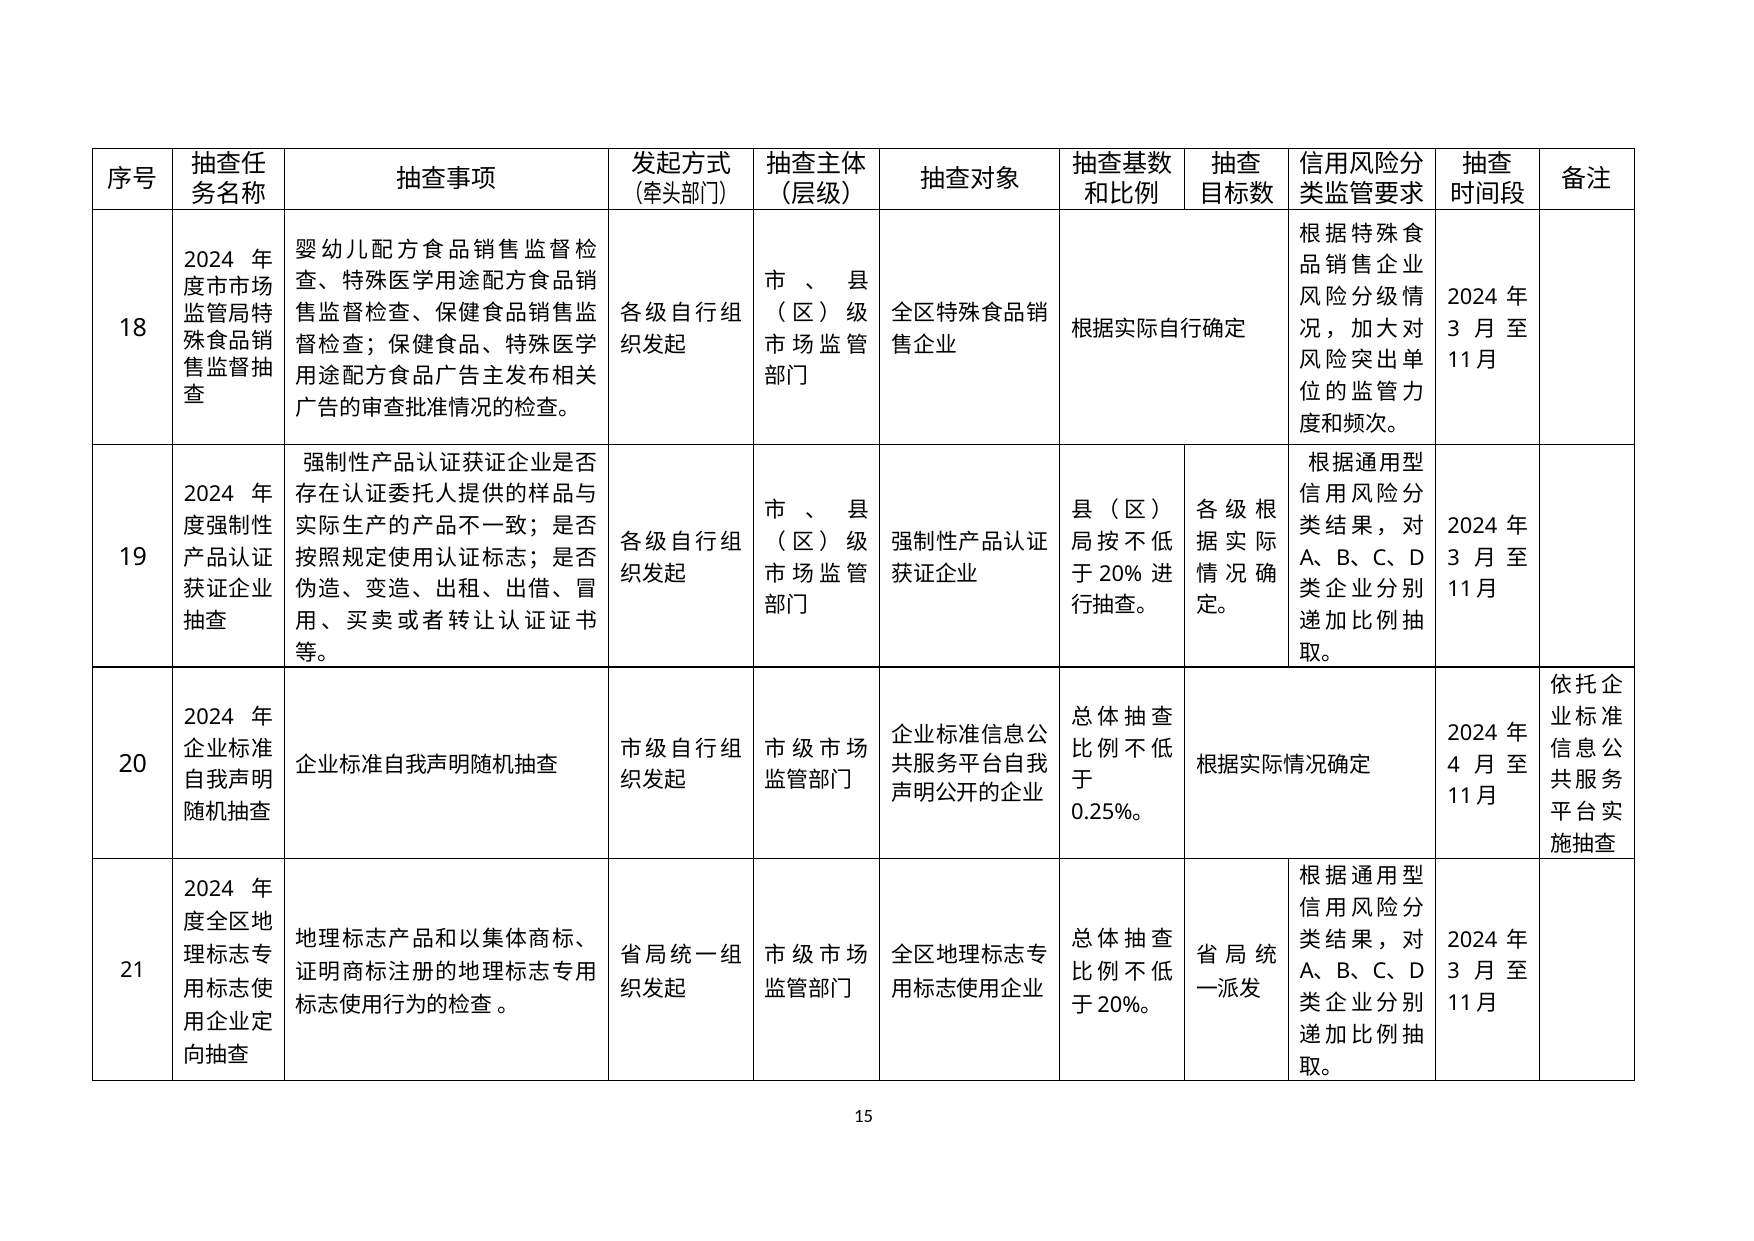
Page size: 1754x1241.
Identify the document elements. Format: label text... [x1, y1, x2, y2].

table_cell 地理标志产品和以集体商标、证明商标注册的地理标志专用标志使用行为的检查 。 [285, 859, 608, 1080]
table_header 抽查基数 和比例 [1060, 149, 1184, 209]
table_cell 2024年度全区地理标志专用标志使用企业定向抽查 [173, 859, 284, 1080]
table_cell [1540, 445, 1634, 666]
table_cell 市级自行组织发起 [609, 668, 753, 857]
table_cell [1540, 859, 1634, 1080]
table_cell [1540, 210, 1634, 444]
table_header 抽查主体 （层级） [754, 149, 879, 209]
table_cell 企业标准信息公共服务平台自我声明公开的企业 [880, 668, 1059, 857]
table_cell 根据通用型信用风险分类结果，对A、B、C、D类企业分别递加比例抽取。 [1289, 859, 1435, 1080]
table_cell 2024年3月至11月 [1436, 210, 1539, 444]
table_cell 各级自行组织发起 [609, 210, 753, 444]
table_cell 各级根据实际情况确定。 [1185, 445, 1288, 666]
table_cell 强制性产品认证获证企业是否存在认证委托人提供的样品与实际生产的产品不一致；是否按照规定使用认证标志；是否伪造、变造、出租、出借、冒用、买卖或者转让认证证书等。 [285, 445, 608, 666]
table_cell 2024年3月至11月 [1436, 859, 1539, 1080]
table_cell 依托企业标准信息公共服务平台实施抽查 [1540, 668, 1634, 857]
table_cell 企业标准自我声明随机抽查 [285, 668, 608, 857]
table_header 抽查任务名称 [173, 149, 284, 209]
table_cell 总体抽查比例不低于0.25%。 [1060, 668, 1184, 857]
table_cell 18 [93, 210, 172, 444]
table_cell 全区特殊食品销售企业 [880, 210, 1059, 444]
table_cell 市、县（区）级市场监管部门 [754, 210, 879, 444]
table_cell 20 [93, 668, 172, 857]
table_cell 根据实际情况确定 [1185, 668, 1435, 857]
table_header 序号 [93, 149, 172, 209]
table_cell 婴幼儿配方食品销售监督检查、特殊医学用途配方食品销售监督检查、保健食品销售监督检查；保健食品、特殊医学用途配方食品广告主发布相关广告的审查批准情况的检查。 [285, 210, 608, 444]
table_cell 市、县（区）级市场监管部门 [754, 445, 879, 666]
table_cell 省局统一派发 [1185, 859, 1288, 1080]
table_header 信用风险分类监管要求 [1289, 149, 1435, 209]
table_header 备注 [1540, 149, 1634, 209]
table_cell 根据通用型信用风险分类结果，对A、B、C、D类企业分别递加比例抽取。 [1289, 445, 1435, 666]
table_header 抽查 时间段 [1436, 149, 1539, 209]
table_cell 省局统一组织发起 [609, 859, 753, 1080]
table_cell 21 [93, 859, 172, 1080]
table_cell 县（区）局按不低于20% 进行抽查。 [1060, 445, 1184, 666]
table_cell 2024年4月至11月 [1436, 668, 1539, 857]
table_cell 根据实际自行确定 [1060, 210, 1288, 444]
table_cell 2024年企业标准自我声明随机抽查 [173, 668, 284, 857]
table_header 抽查 目标数 [1185, 149, 1288, 209]
table_cell 全区地理标志专用标志使用企业 [880, 859, 1059, 1080]
table_cell 2024年3月至11月 [1436, 445, 1539, 666]
table_cell 各级自行组织发起 [609, 445, 753, 666]
table_cell 总体抽查比例不低于20%。 [1060, 859, 1184, 1080]
table_cell 2024年度强制性产品认证获证企业抽查 [173, 445, 284, 666]
table_header 抽查事项 [285, 149, 608, 209]
table_cell 2024年度市市场监管局特殊食品销售监督抽查 [173, 210, 284, 444]
table_cell 市级市场监管部门 [754, 668, 879, 857]
table_cell 19 [93, 445, 172, 666]
table_header 抽查对象 [880, 149, 1059, 209]
table_cell 强制性产品认证获证企业 [880, 445, 1059, 666]
table_cell 根据特殊食品销售企业风险分级情况，加大对风险突出单位的监管力度和频次。 [1289, 210, 1435, 444]
table_header 发起方式 （牵头部门） [609, 149, 753, 209]
table_cell 市级市场监管部门 [754, 859, 879, 1080]
